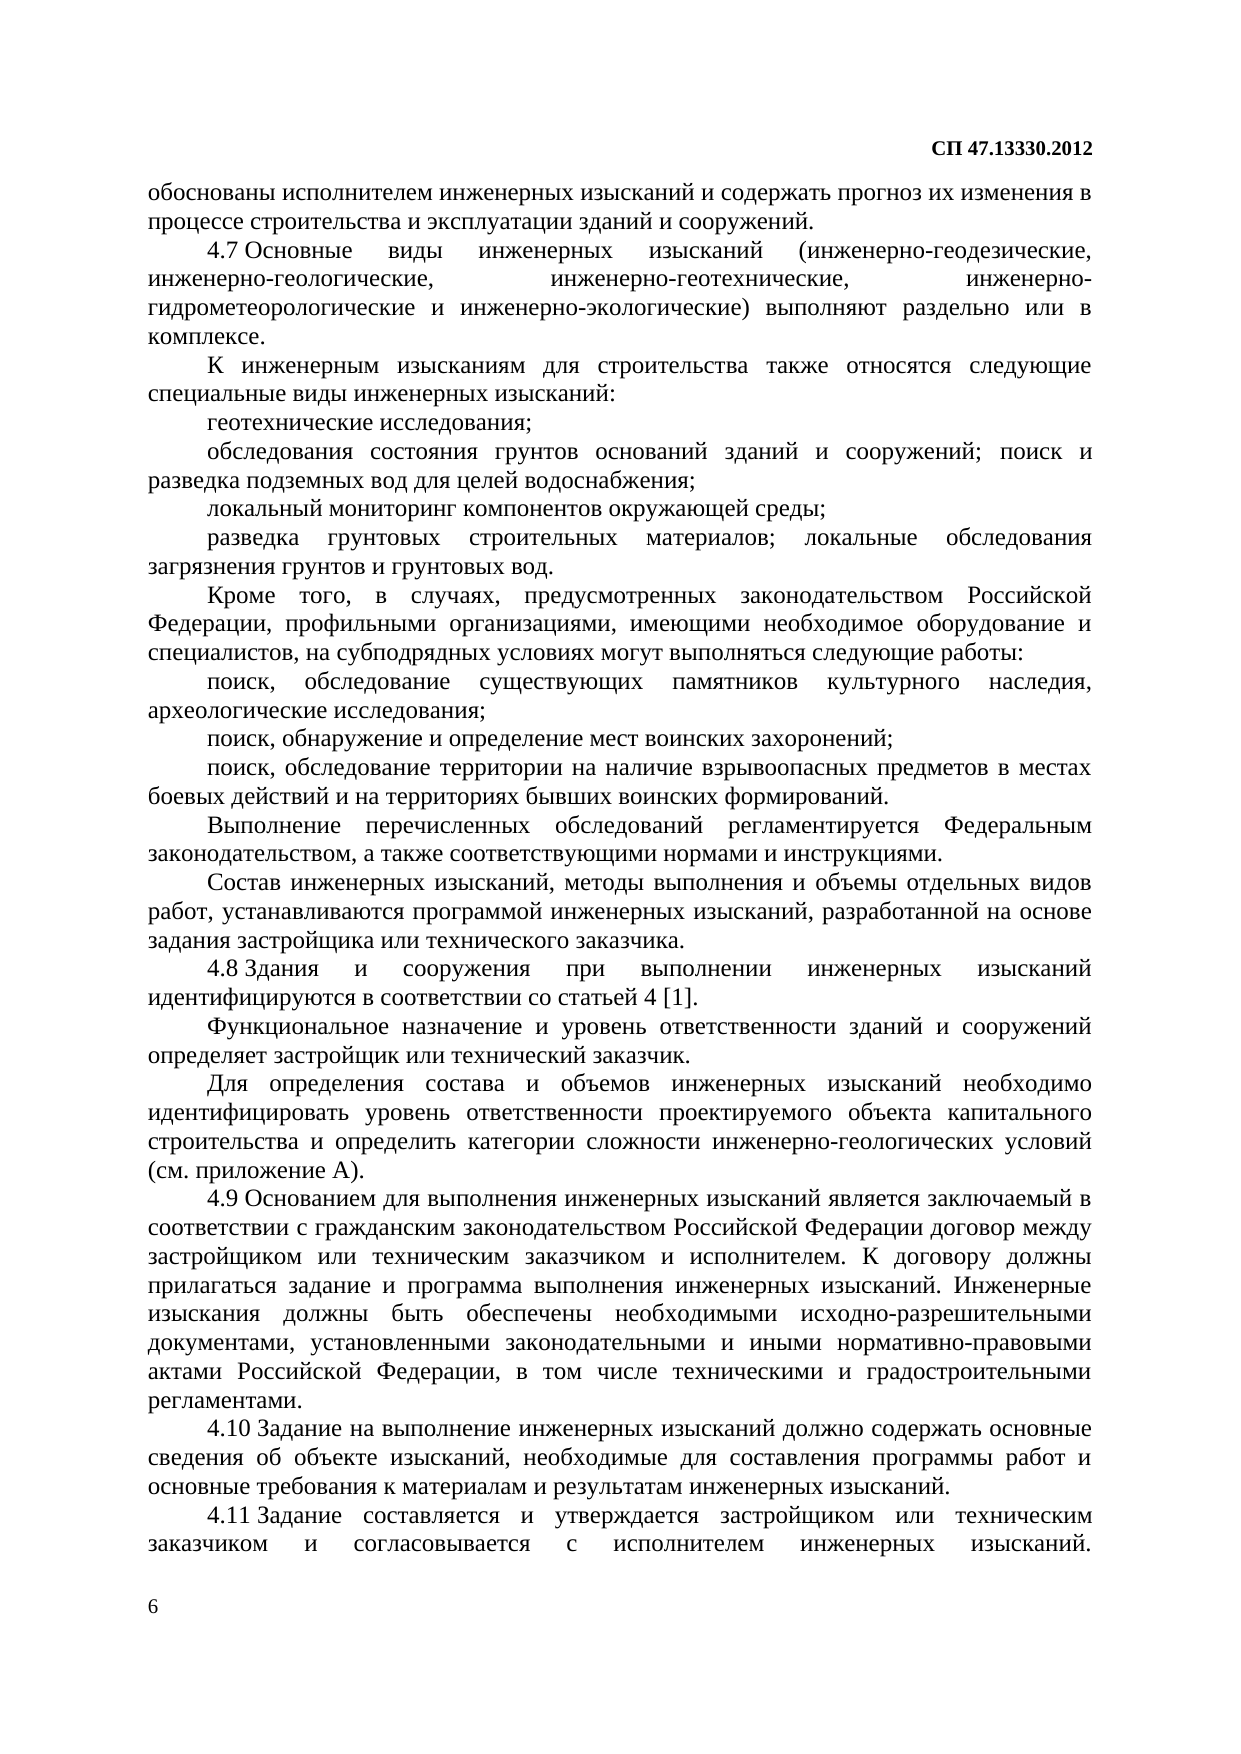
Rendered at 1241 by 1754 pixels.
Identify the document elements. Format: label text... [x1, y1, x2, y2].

text Состав инженерных изысканий, методы выполнения и объемы отдельных видов работ, устанавливаются программой инженерных изысканий, разработанной на основе задания застройщика или технического заказчика. [148, 867, 1092, 953]
text обследования состояния грунтов оснований зданий и сооружений; поиск и разведка подземных вод для целей водоснабжения; [148, 436, 1092, 493]
text 4.8 Здания и сооружения при выполнении инженерных изысканий идентифицируются в соответствии со статьей 4 [1]. [148, 953, 1092, 1011]
text поиск, обнаружение и определение мест воинских захоронений; [148, 723, 1092, 752]
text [148, 177, 1092, 235]
text 4.7 Основные виды инженерных изысканий (инженерно-геодезические, инженерно-геологические, инженерно-геотехнические, инженерно-гидрометеорологические и инженерно-экологические) выполняют раздельно или в комплексе. [148, 235, 1092, 350]
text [148, 1500, 1092, 1557]
text К инженерным изысканиям для строительства также относятся следующие специальные виды инженерных изысканий: [148, 350, 1092, 407]
text Функциональное назначение и уровень ответственности зданий и сооружений определяет застройщик или технический заказчик. [148, 1011, 1092, 1068]
text локальный мониторинг компонентов окружающей среды; [148, 493, 1092, 522]
text разведка грунтовых строительных материалов; локальные обследования загрязнения грунтов и грунтовых вод. [148, 522, 1092, 580]
text 4.10 Задание на выполнение инженерных изысканий должно содержать основные сведения об объекте изысканий, необходимые для составления программы работ и основные требования к материалам и результатам инженерных изысканий. [148, 1413, 1092, 1500]
text Выполнение перечисленных обследований регламентируется Федеральным законодательством, а также соответствующими нормами и инструкциями. [148, 810, 1092, 867]
text поиск, обследование территории на наличие взрывоопасных предметов в местах боевых действий и на территориях бывших воинских формирований. [148, 752, 1092, 810]
text поиск, обследование существующих памятников культурного наследия, археологические исследования; [148, 666, 1092, 723]
text геотехнические исследования; [148, 407, 1092, 436]
text 4.9 Основанием для выполнения инженерных изысканий является заключаемый в соответствии с гражданским законодательством Российской Федерации договор между застройщиком или техническим заказчиком и исполнителем. К договору должны прилагаться задание и программа выполнения инженерных изысканий. Инженерные изыскания должны быть обеспечены необходимыми исходно-разрешительными документами, установленными законодательными и иными нормативно-правовыми актами Российской Федерации, в том числе техническими и градостроительными регламентами. [148, 1183, 1092, 1413]
text Для определения состава и объемов инженерных изысканий необходимо идентифицировать уровень ответственности проектируемого объекта капитального строительства и определить категории сложности инженерно-геологических условий (см. приложение А). [148, 1068, 1092, 1183]
text Кроме того, в случаях, предусмотренных законодательством Российской Федерации, профильными организациями, имеющими необходимое оборудование и специалистов, на субподрядных условиях могут выполняться следующие работы: [148, 580, 1092, 666]
